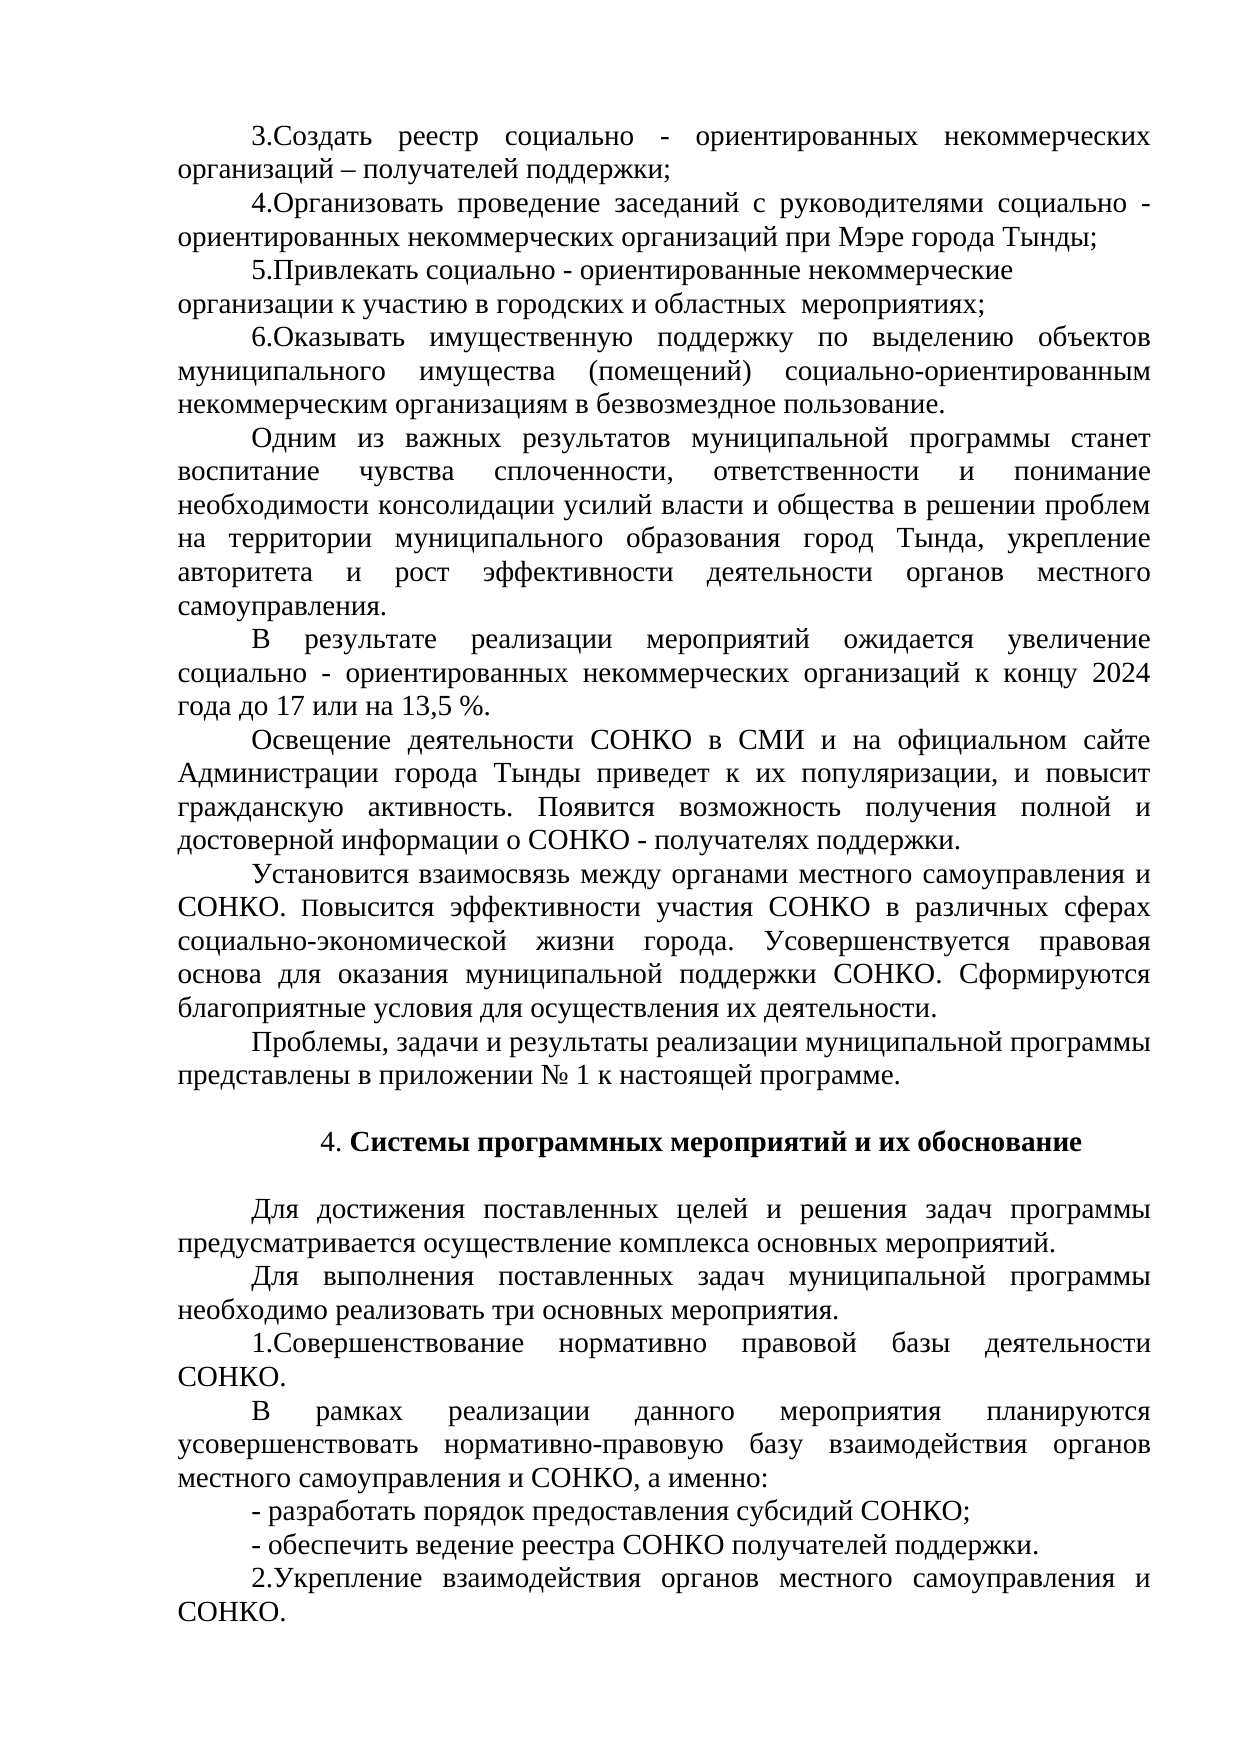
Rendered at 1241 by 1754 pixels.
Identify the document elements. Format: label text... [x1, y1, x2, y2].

text 6.Оказывать имущественную поддержку по выделению объектов муниципального имущества (помещений) социально-ориентированным некоммерческим организациям в безвозмездное пользование. [177, 319, 1152, 420]
text Установится взаимосвязь между органами местного самоуправления и СОНКО. Повысится эффективности участия СОНКО в различных сферах социально-экономической жизни города. Усовершенствуется правовая основа для оказания муниципальной поддержки СОНКО. Сформируются благоприятные условия для осуществления их деятельности. [177, 856, 1152, 1024]
text - разработать порядок предоставления субсидий СОНКО; [177, 1493, 1152, 1527]
text В результате реализации мероприятий ожидается увеличение социально - ориентированных некоммерческих организаций к концу 2024 года до 17 или на 13,5 %. [177, 621, 1152, 722]
text 1.Совершенствование нормативно правовой базы деятельности СОНКО. [177, 1326, 1152, 1393]
text 3.Создать реестр социально - ориентированных некоммерческих организаций – получателей поддержки; [177, 118, 1152, 185]
text 2.Укрепление взаимодействия органов местного самоуправления и СОНКО. [177, 1560, 1152, 1627]
text Проблемы, задачи и результаты реализации муниципальной программы представлены в приложении № 1 к настоящей программе. [177, 1024, 1152, 1091]
text 4.Организовать проведение заседаний с руководителями социально - ориентированных некоммерческих организаций при Мэре города Тынды; [177, 185, 1152, 252]
text Одним из важных результатов муниципальной программы станет воспитание чувства сплоченности, ответственности и понимание необходимости консолидации усилий власти и общества в решении проблем на территории муниципального образования город Тында, укрепление авторитета и рост эффективности деятельности органов местного самоуправления. [177, 420, 1152, 621]
text Для выполнения поставленных задач муниципальной программы необходимо реализовать три основных мероприятия. [177, 1258, 1152, 1326]
text 4. Системы программных мероприятий и их обоснование [177, 1124, 1152, 1158]
text - обеспечить ведение реестра СОНКО получателей поддержки. [177, 1527, 1152, 1560]
text В рамках реализации данного мероприятия планируются усовершенствовать нормативно-правовую базу взаимодействия органов местного самоуправления и СОНКО, а именно: [177, 1393, 1152, 1493]
text 5.Привлекать социально - ориентированные некоммерческие организации к участию в городских и областных мероприятиях; [177, 252, 1152, 319]
text Для достижения поставленных целей и решения задач программы предусматривается осуществление комплекса основных мероприятий. [177, 1191, 1152, 1258]
text Освещение деятельности СОНКО в СМИ и на официальном сайте Администрации города Тынды приведет к их популяризации, и повысит гражданскую активность. Появится возможность получения полной и достоверной информации о СОНКО - получателях поддержки. [177, 722, 1152, 856]
